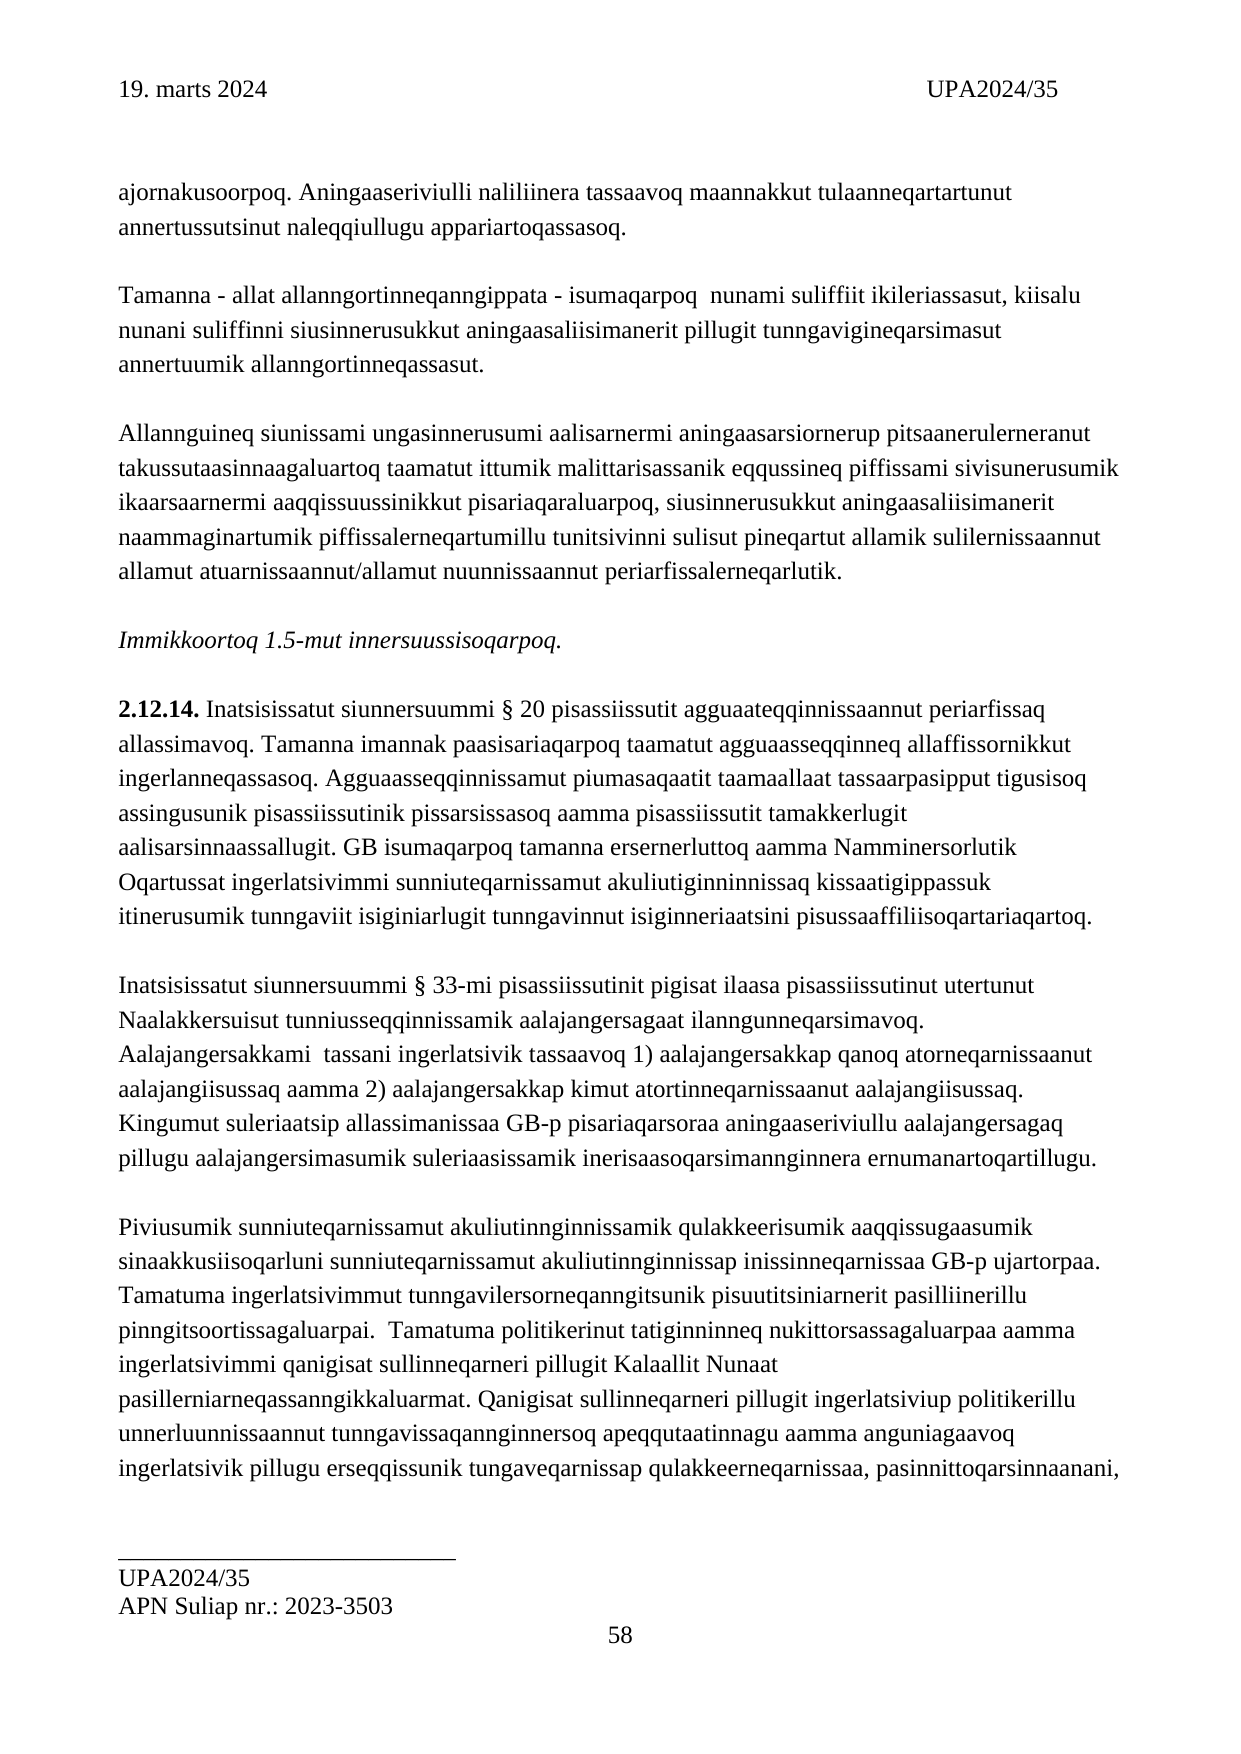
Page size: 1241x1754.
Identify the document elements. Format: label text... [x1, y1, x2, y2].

text 2.12.14. Inatsisissatut siunnersuummi § 20 pisassiissutit agguaateqqinnissaannut periarfissaq allassimavoq. Tamanna imannak paasisariaqarpoq taamatut agguaasseqqinneq allaffissornikkut ingerlanneqassasoq. Agguaasseqqinnissamut piumasaqaatit taamaallaat tassaarpasipput tigusisoq assingusunik pisassiissutinik pissarsissasoq aamma pisassiissutit tamakkerlugit aalisarsinnaassallugit. GB isumaqarpoq tamanna ersernerluttoq aamma Namminersorlutik Oqartussat ingerlatsivimmi sunniuteqarnissamut akuliutiginninnissaq kissaatigippassuk itinerusumik tunngaviit isiginiarlugit tunngavinnut isiginneriaatsini pisussaaffiliisoqartariaqartoq. [118, 694, 1122, 930]
text Allannguineq siunissami ungasinnerusumi aalisarnermi aningaasarsiornerup pitsaanerulerneranut takussutaasinnaagaluartoq taamatut ittumik malittarisassanik eqqussineq piffissami sivisunerusumik ikaarsaarnermi aaqqissuussinikkut pisariaqaraluarpoq, siusinnerusukkut aningaasaliisimanerit naammaginartumik piffissalerneqartumillu tunitsivinni sulisut pineqartut allamik sulilernissaannut allamut atuarnissaannut/allamut nuunnissaannut periarfissalerneqarlutik. [118, 418, 1122, 585]
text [118, 1212, 1122, 1482]
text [118, 177, 1122, 240]
text Tamanna - allat allanngortinneqanngippata - isumaqarpoq nunami suliffiit ikileriassasut, kiisalu nunani suliffinni siusinnerusukkut aningaasaliisimanerit pillugit tunngavigineqarsimasut annertuumik allanngortinneqassasut. [118, 281, 1122, 378]
text Inatsisissatut siunnersuummi § 33-mi pisassiissutinit pigisat ilaasa pisassiissutinut utertunut Naalakkersuisut tunniusseqqinnissamik aalajangersagaat ilanngunneqarsimavoq. Aalajangersakkami tassani ingerlatsivik tassaavoq 1) aalajangersakkap qanoq atorneqarnissaanut aalajangiisussaq aamma 2) aalajangersakkap kimut atortinneqarnissaanut aalajangiisussaq. Kingumut suleriaatsip allassimanissaa GB-p pisariaqarsoraa aningaaseriviullu aalajangersagaq pillugu aalajangersimasumik suleriaasissamik inerisaasoqarsimannginnera ernumanartoqartillugu. [118, 970, 1122, 1171]
text Immikkoortoq 1.5-mut innersuussisoqarpoq. [118, 625, 1122, 654]
